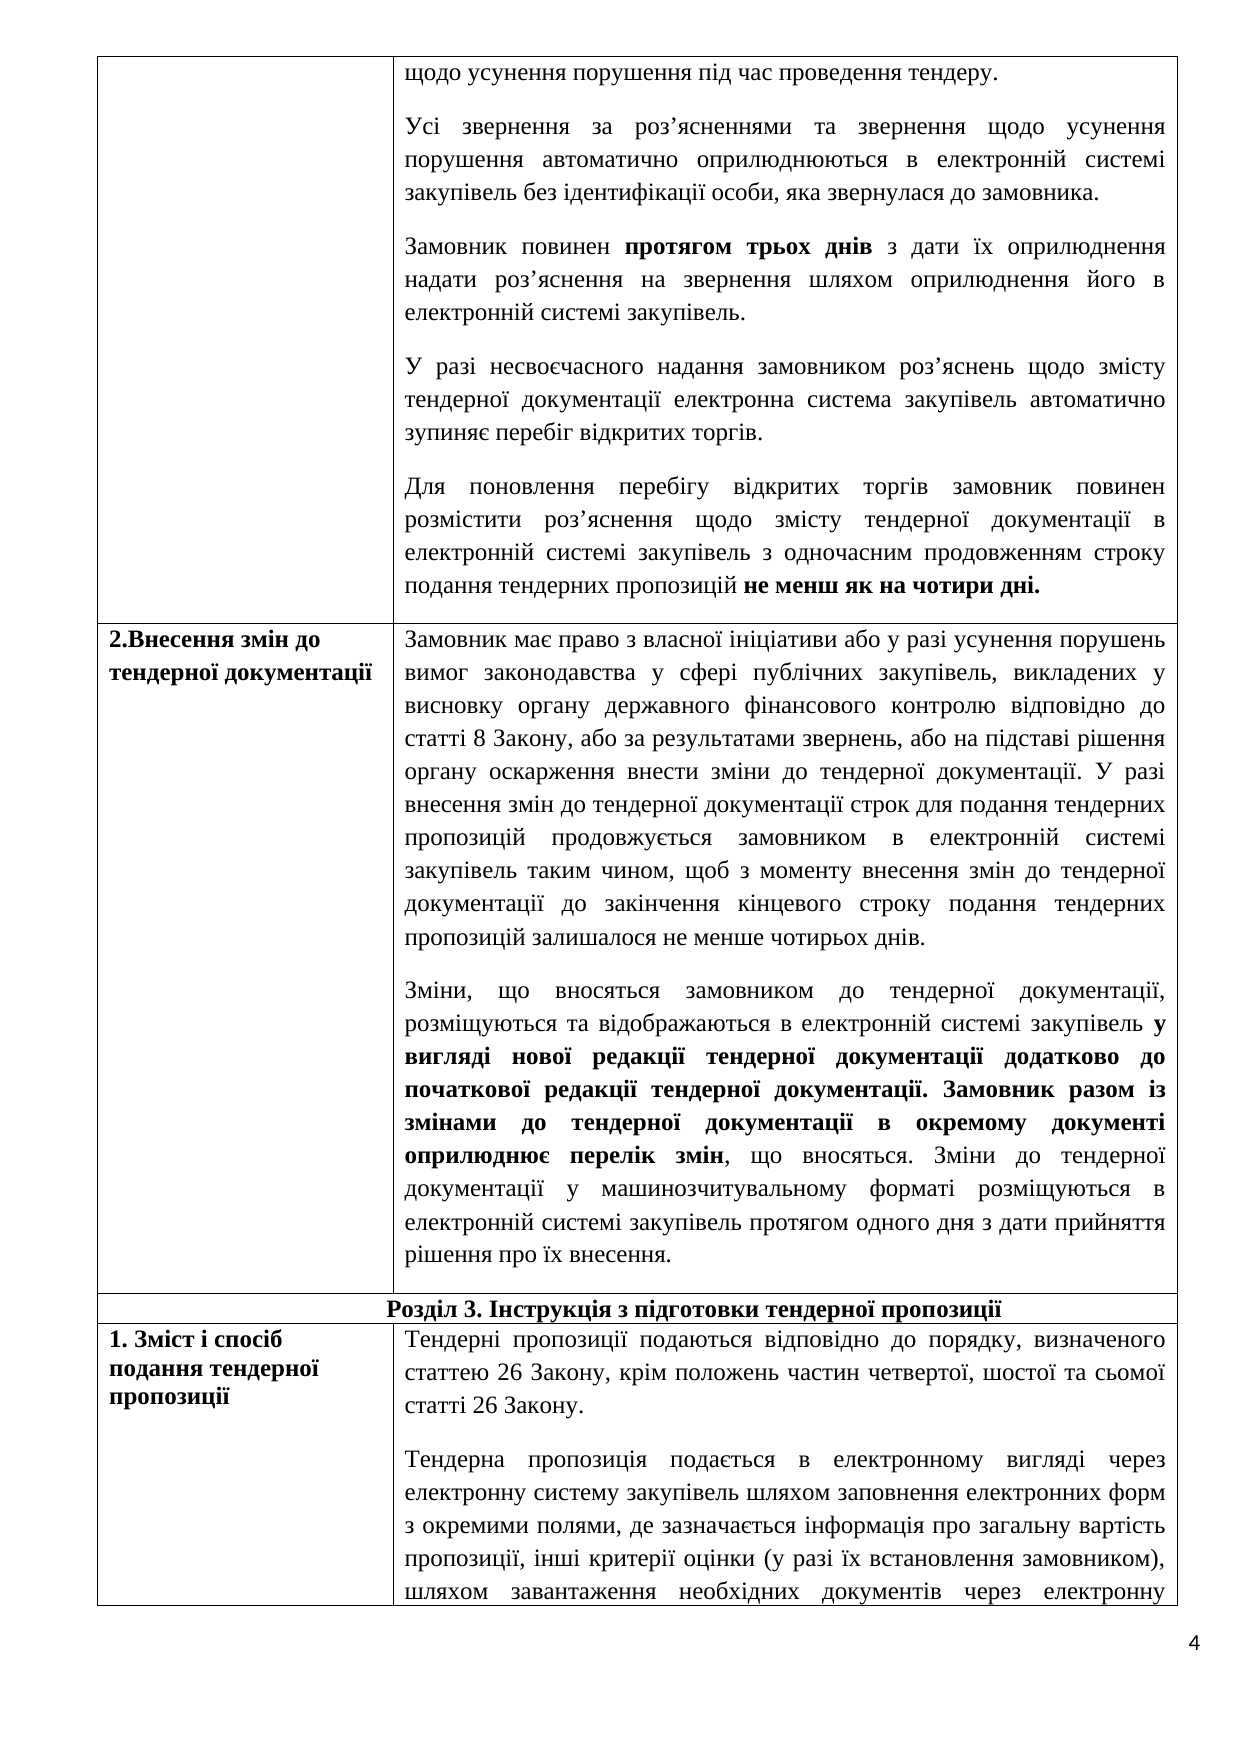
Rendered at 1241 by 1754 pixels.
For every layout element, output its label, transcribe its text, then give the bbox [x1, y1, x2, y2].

table_cell Замовник має право з власної ініціативи або у разі усунення порушень вимог законодавства у сфері публічних закупівель, викладених у висновку органу державного фінансового контролю відповідно до статті 8 Закону, або за результатами звернень, або на підставі рішення органу оскарження внести зміни до тендерної документації. У разі внесення змін до тендерної документації строк для подання тендерних пропозицій продовжується замовником в електронній системі закупівель таким чином, щоб з моменту внесення змін до тендерної документації до закінчення кінцевого строку подання тендерних пропозицій залишалося не менше чотирьох днів. Зміни, що вносяться замовником до тендерної документації, розміщуються та відображаються в електронній системі закупівель у вигляді нової редакції тендерної документації додатково до початкової редакції тендерної документації. Замовник разом із змінами до тендерної документації в окремому документі оприлюднює перелік змін, що вносяться. Зміни до тендерної документації у машинозчитувальному форматі розміщуються в електронній системі закупівель протягом одного дня з дати прийняття рішення про їх внесення. [394, 624, 1177, 1293]
table_cell 2.Внесення змін до тендерної документації [98, 624, 393, 1293]
table_cell Розділ 3. Інструкція з підготовки тендерної пропозиції [98, 1294, 1177, 1323]
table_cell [98, 57, 393, 623]
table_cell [394, 57, 1177, 623]
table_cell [394, 1324, 1177, 1604]
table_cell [98, 1324, 393, 1604]
